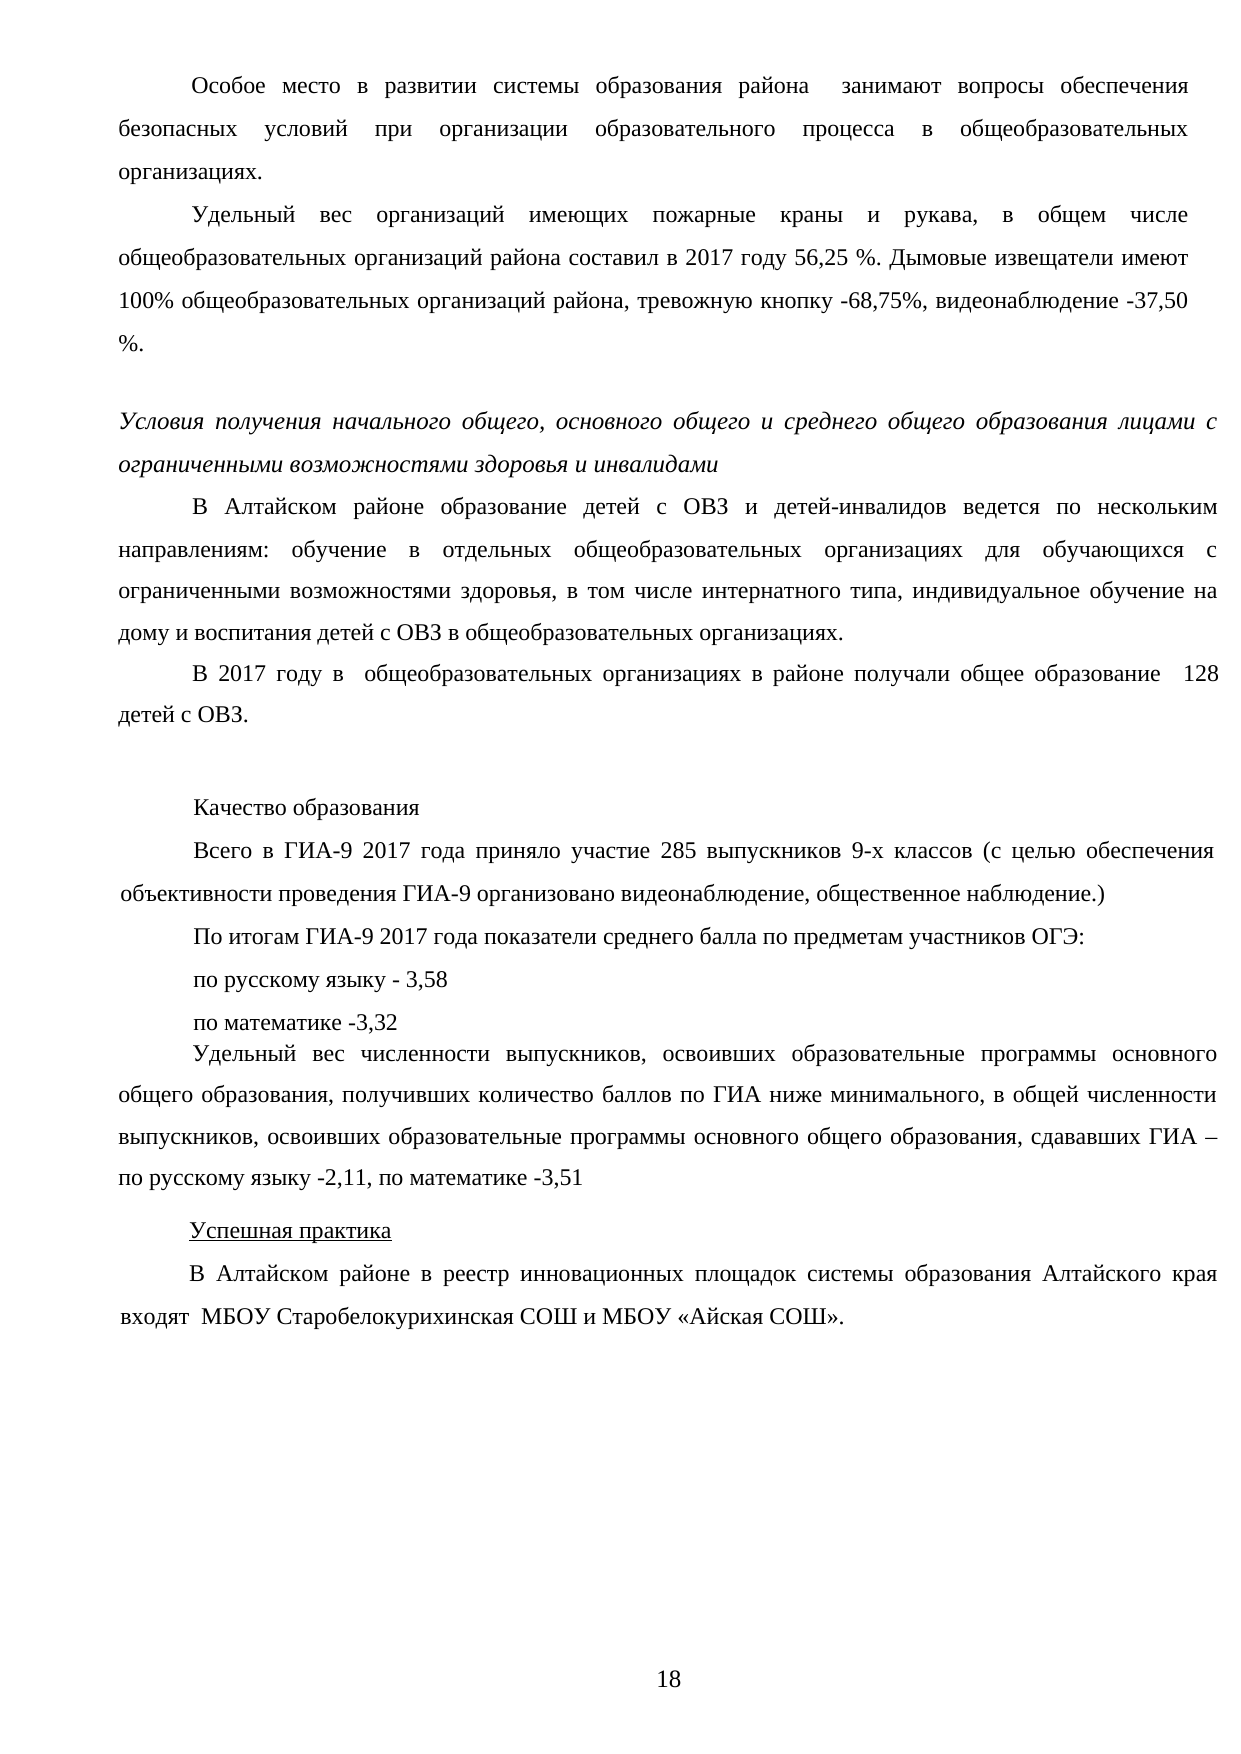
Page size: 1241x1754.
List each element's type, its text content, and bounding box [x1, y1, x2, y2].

text Всего в ГИА-9 2017 года приняло участие 285 выпускников 9-х классов (с целью обеспечения объективности проведения ГИА-9 организовано видеонаблюдение, общественное наблюдение.) [120, 824, 1217, 910]
text Успешная практика [120, 1204, 1219, 1247]
text Условия получения начального общего, основного общего и среднего общего образования лицами с ограниченными возможностями здоровья и инвалидами [118, 406, 1219, 478]
text В Алтайском районе в реестр инновационных площадок системы образования Алтайского края входят МБОУ Старобелокурихинская СОШ и МБОУ «Айская СОШ». [120, 1247, 1219, 1333]
text Удельный вес численности выпускников, освоивших образовательные программы основного общего образования, получивших количество баллов по ГИА ниже минимального, в общей численности выпускников, освоивших образовательные программы основного общего образования, сдававших ГИА –по русскому языку -2,11, по математике -3,51 [118, 1039, 1219, 1191]
text Удельный вес организаций имеющих пожарные краны и рукава, в общем числе общеобразовательных организаций района составил в 2017 году 56,25 %. Дымовые извещатели имеют 100% общеобразовательных организаций района, тревожную кнопку -68,75%, видеонаблюдение -37,50 %. [118, 188, 1189, 360]
text В 2017 году в общеобразовательных организациях в районе получали общее образование 128 детей с ОВЗ. [118, 659, 1219, 728]
text Особое место в развитии системы образования района занимают вопросы обеспечения безопасных условий при организации образовательного процесса в общеобразовательных организациях. [118, 59, 1189, 188]
text по русскому языку - 3,58 [120, 953, 1217, 996]
text По итогам ГИА-9 2017 года показатели среднего балла по предметам участников ОГЭ: [120, 910, 1217, 953]
text Качество образования [120, 781, 1219, 824]
text по математике -3,32 [120, 996, 1217, 1039]
text В Алтайском районе образование детей с ОВЗ и детей-инвалидов ведется по нескольким направлениям: обучение в отдельных общеобразовательных организациях для обучающихся с ограниченными возможностями здоровья, в том числе интернатного типа, индивидуальное обучение на дому и воспитания детей с ОВЗ в общеобразовательных организациях. [118, 492, 1219, 645]
